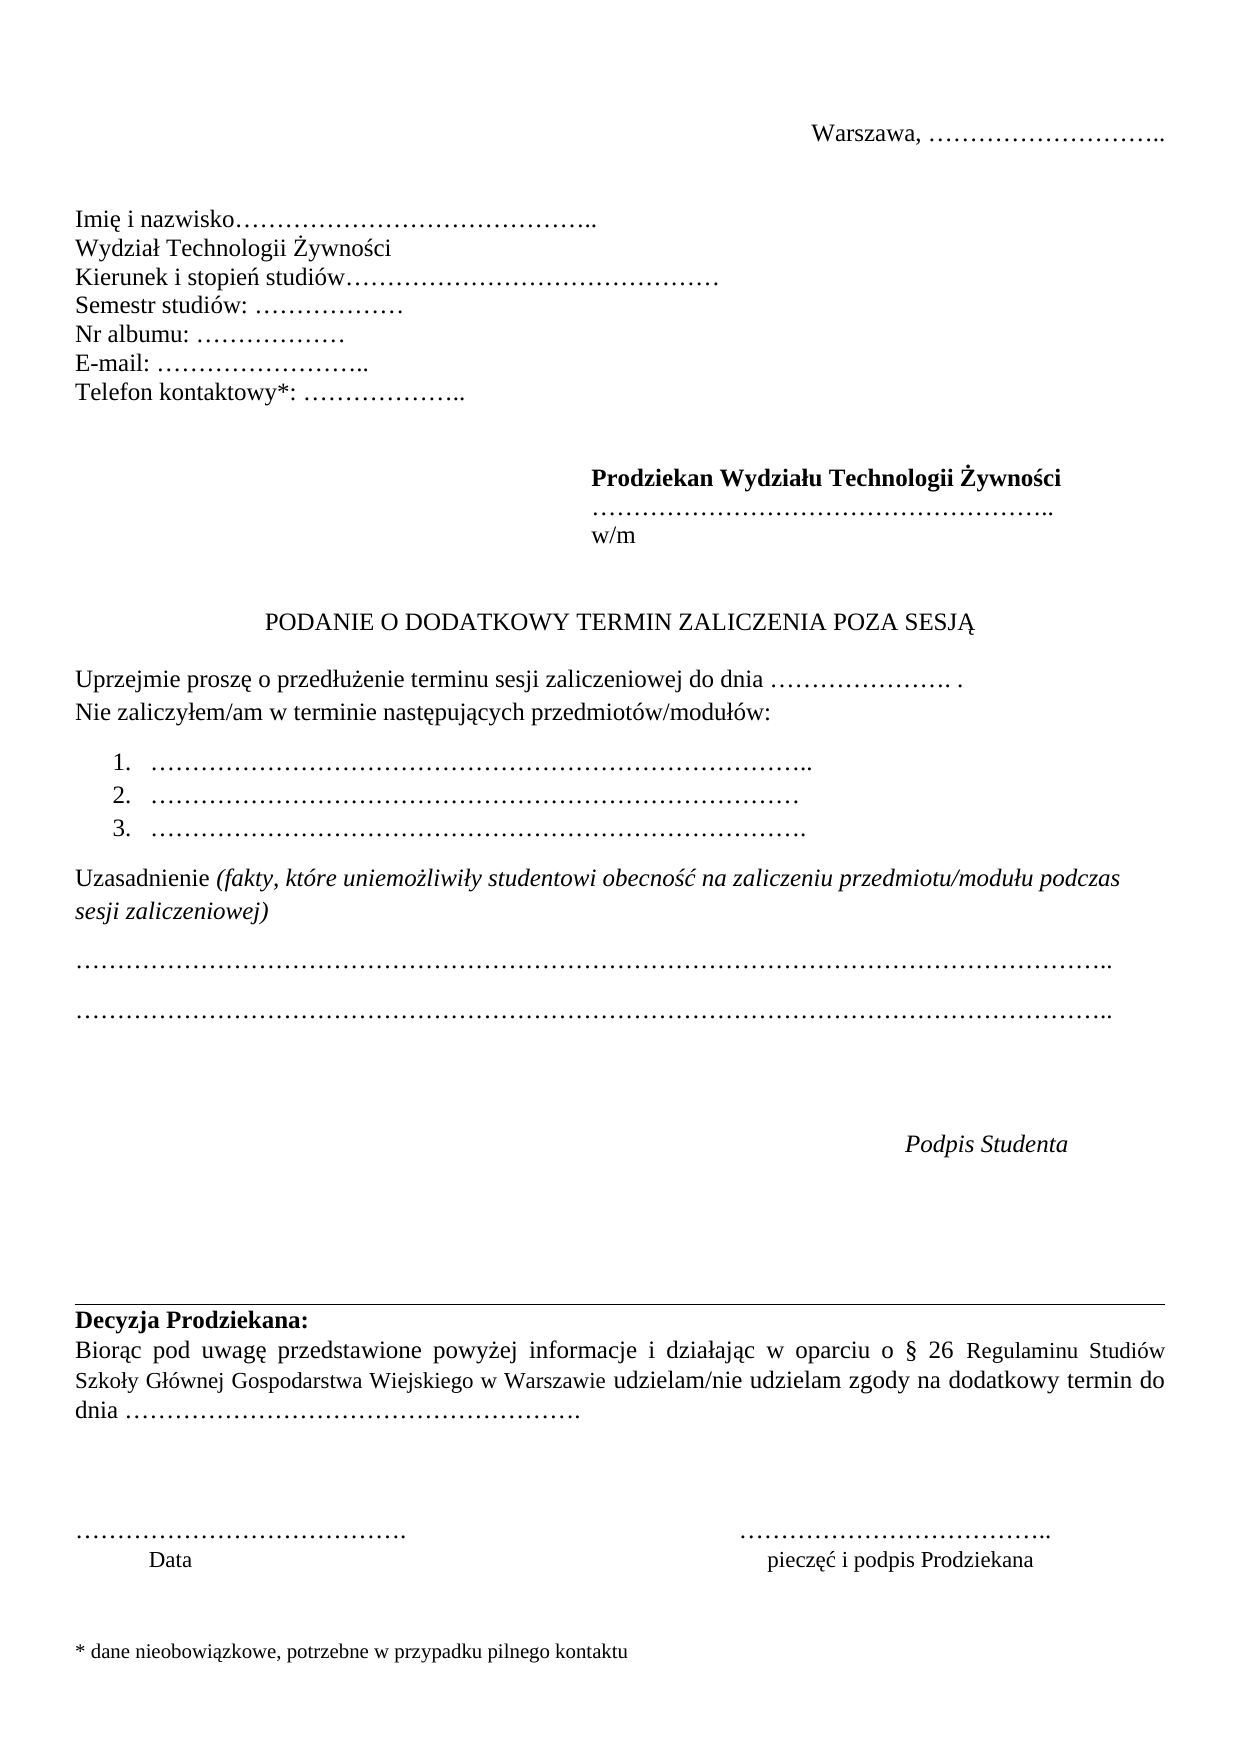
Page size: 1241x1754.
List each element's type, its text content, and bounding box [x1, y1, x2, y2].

text Biorąc pod uwagę przedstawione powyżej informacje i działając w oparciu o § 26 Regulaminu Studiów Szkoły Głównej Gospodarstwa Wiejskiego w Warszawie udzielam/nie udzielam zgody na dodatkowy termin do dnia ………………………………………………. [75, 1335, 1165, 1424]
text Uzasadnienie (fakty, które uniemożliwiły studentowi obecność na zaliczeniu przedmiotu/modułu podczas sesji zaliczeniowej) [75, 863, 1165, 924]
text …………………………………………………………………………………………………………….. [75, 995, 1165, 1024]
text Podpis Studenta [591, 1129, 1165, 1158]
text Uprzejmie proszę o przedłużenie terminu sesji zaliczeniowej do dnia …………………. . [75, 664, 1165, 693]
text …………………………………………………………………………………………………………….. [75, 946, 1165, 974]
text Imię i nazwisko…………………………………….. Wydział Technologii Żywności Kierunek i stopień studiów……………………………………… Semestr studiów: ……………… Nr albumu: ……………… E-mail: …………………….. Telefon kontaktowy*: ……………….. [75, 204, 1165, 406]
text Prodziekan Wydziału Technologii Żywności ……………………………………………….. w/m [591, 463, 1165, 549]
text …………………………………. ……………………………….. [75, 1516, 1165, 1544]
list …………………………………………………………………….. [112, 747, 1165, 776]
list …………………………………………………………………… [112, 780, 1165, 809]
text Nie zaliczyłem/am w terminie następujących przedmiotów/modułów: [75, 697, 1165, 726]
text PODANIE O DODATKOWY TERMIN ZALICZENIA POZA SESJĄ [75, 607, 1165, 636]
text Data pieczęć i podpis Prodziekana [75, 1546, 1165, 1572]
text * dane nieobowiązkowe, potrzebne w przypadku pilnego kontaktu [75, 1639, 1165, 1663]
list ……………………………………………………………………. [112, 813, 1165, 842]
text Decyzja Prodziekana: [75, 1305, 1165, 1333]
text Warszawa, ……………………….. [75, 118, 1165, 147]
